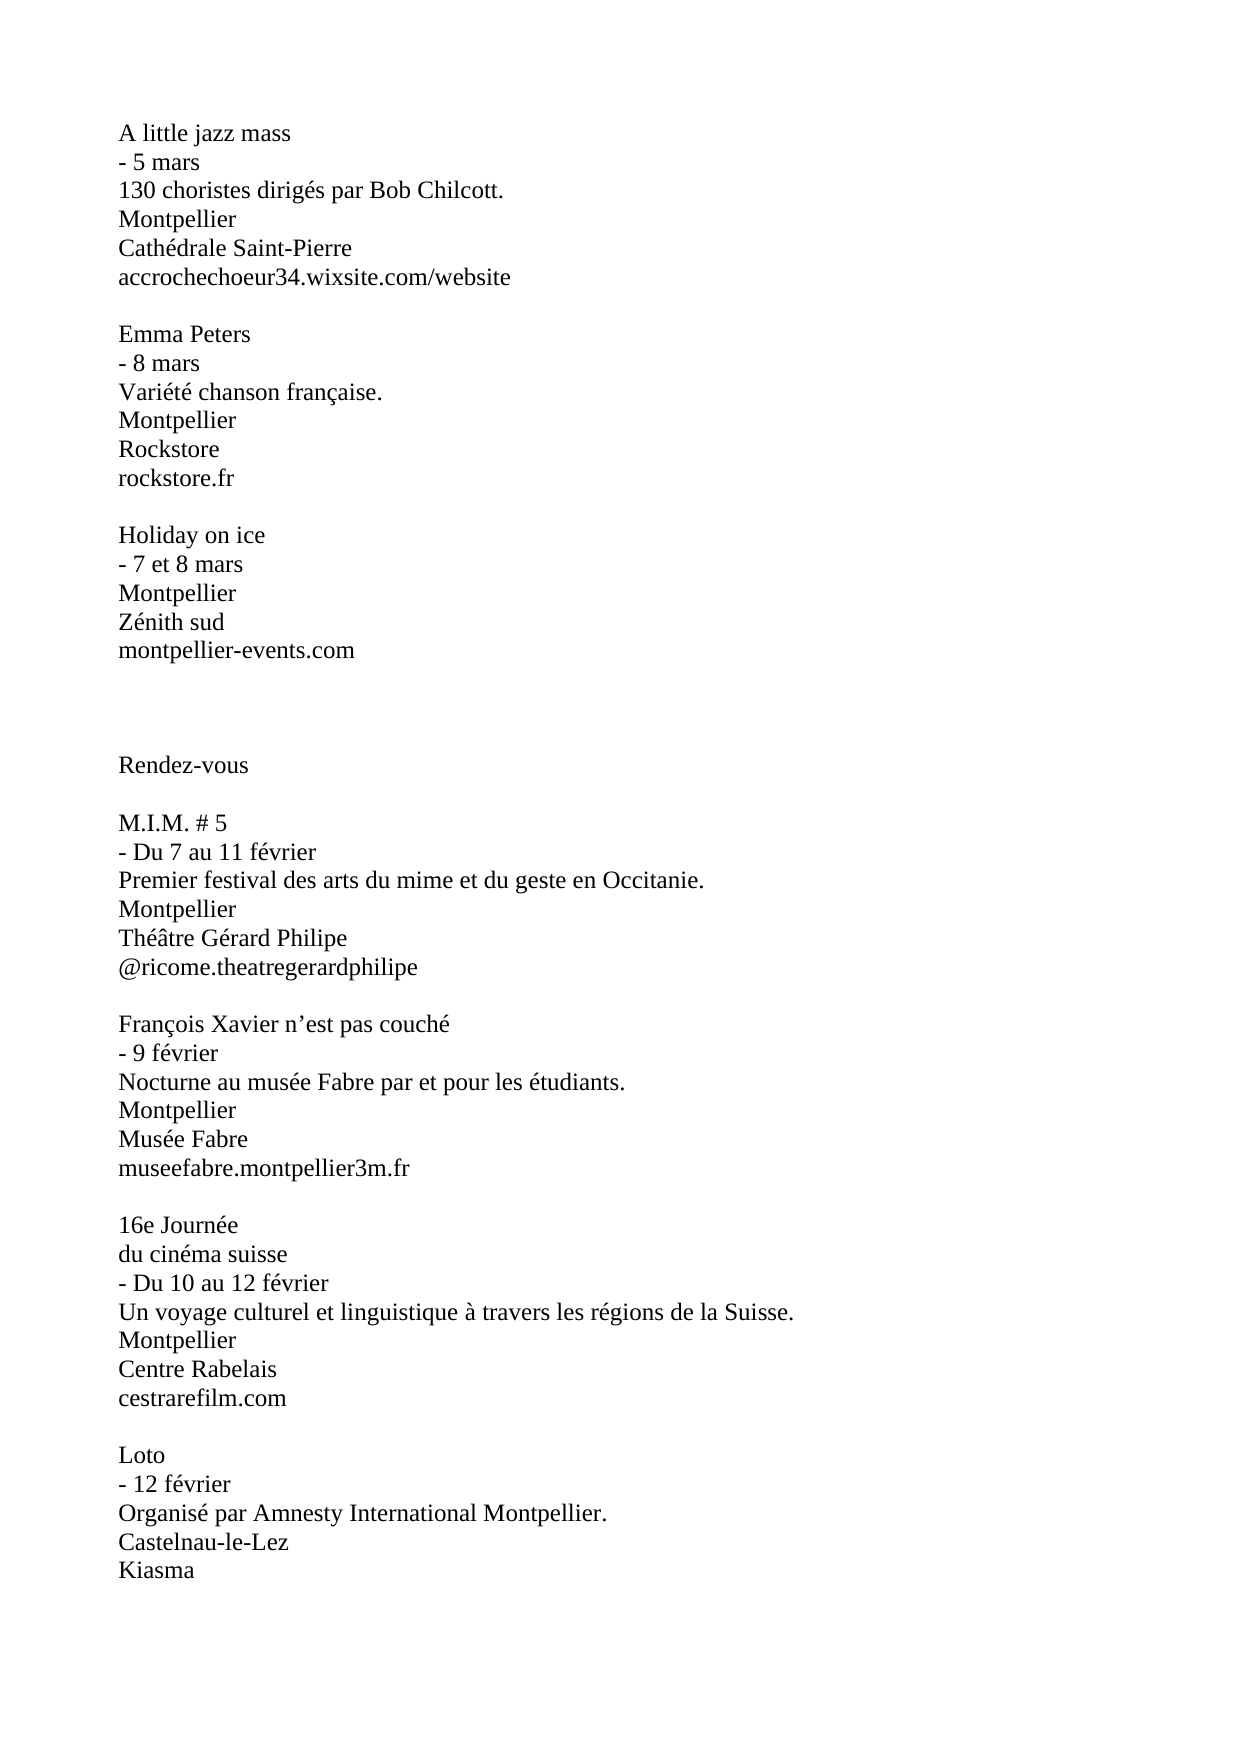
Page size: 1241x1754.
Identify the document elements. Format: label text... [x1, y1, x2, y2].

text @ricome.theatregerardphilipe [118, 952, 1122, 981]
text Montpellier [118, 894, 1122, 923]
text - 12 février [118, 1469, 1122, 1498]
text Montpellier [118, 1326, 1122, 1354]
text Premier festival des arts du mime et du geste en Occitanie. [118, 866, 1122, 894]
text - Du 10 au 12 février [118, 1268, 1122, 1297]
text Musée Fabre [118, 1124, 1122, 1153]
text - 9 février [118, 1038, 1122, 1067]
text A little jazz mass [118, 118, 1122, 147]
text Rockstore [118, 434, 1122, 463]
text rockstore.fr [118, 463, 1122, 492]
text Organisé par Amnesty International Montpellier. [118, 1498, 1122, 1527]
text Zénith sud [118, 607, 1122, 636]
text Kiasma [118, 1556, 1122, 1584]
text - Du 7 au 11 février [118, 837, 1122, 866]
text Montpellier [118, 204, 1122, 233]
text Montpellier [118, 406, 1122, 434]
text Théâtre Gérard Philipe [118, 923, 1122, 952]
text montpellier-events.com [118, 636, 1122, 664]
text Un voyage culturel et linguistique à travers les régions de la Suisse. [118, 1297, 1122, 1326]
text museefabre.montpellier3m.fr [118, 1153, 1122, 1182]
text François Xavier n’est pas couché [118, 1009, 1122, 1038]
text 16e Journée du cinéma suisse [118, 1211, 1122, 1268]
text - 7 et 8 mars [118, 549, 1122, 578]
text Cathédrale Saint-Pierre [118, 233, 1122, 262]
text M.I.M. # 5 [118, 808, 1122, 837]
text Centre Rabelais [118, 1354, 1122, 1383]
text 130 choristes dirigés par Bob Chilcott. [118, 176, 1122, 204]
text accrochechoeur34.wixsite.com/website [118, 262, 1122, 291]
text Nocturne au musée Fabre par et pour les étudiants. [118, 1067, 1122, 1096]
text Variété chanson française. [118, 377, 1122, 406]
text cestrarefilm.com [118, 1383, 1122, 1412]
text Rendez-vous [118, 751, 1122, 779]
text Holiday on ice [118, 521, 1122, 549]
text Emma Peters [118, 319, 1122, 348]
text Loto [118, 1441, 1122, 1469]
text - 8 mars [118, 348, 1122, 377]
text Montpellier [118, 1096, 1122, 1124]
text Castelnau-le-Lez [118, 1527, 1122, 1556]
text Montpellier [118, 578, 1122, 607]
text - 5 mars [118, 147, 1122, 176]
